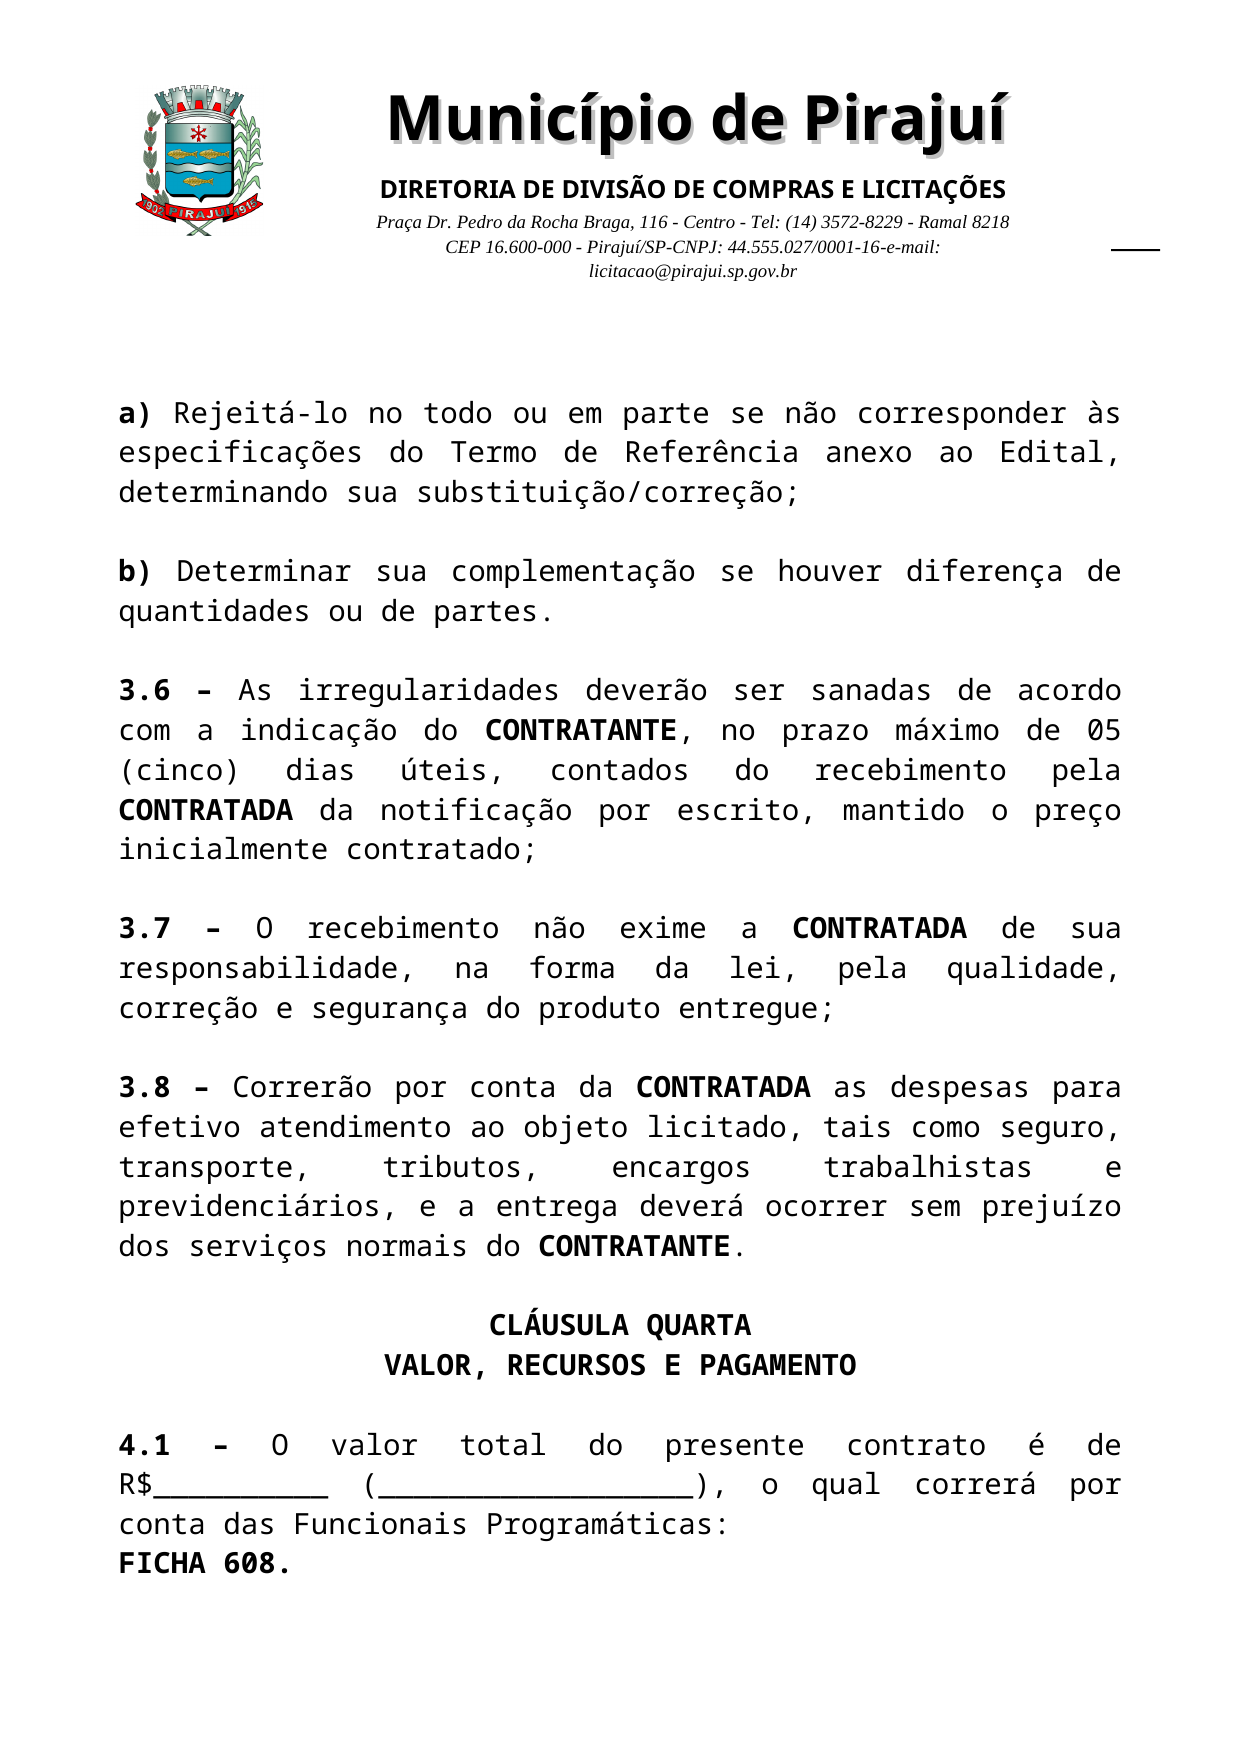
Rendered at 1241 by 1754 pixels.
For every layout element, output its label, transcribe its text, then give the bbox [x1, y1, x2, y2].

text FICHA 608. [118, 1543, 1122, 1582]
text 4.1 – O valor total do presente contrato é de R$__________ (__________________), o qual correrá por conta das Funcionais Programáticas: [118, 1424, 1122, 1543]
text 3.7 – O recebimento não exime a CONTRATADA de sua responsabilidade, na forma da lei, pela qualidade, correção e segurança do produto entregue; [118, 908, 1122, 1027]
text VALOR, RECURSOS E PAGAMENTO [118, 1344, 1122, 1384]
picture [135, 85, 264, 236]
text 3.8 – Correrão por conta da CONTRATADA as despesas para efetivo atendimento ao objeto licitado, tais como seguro, transporte, tributos, encargos trabalhistas e previdenciários, e a entrega deverá ocorrer sem prejuízo dos serviços normais do CONTRATANTE. [118, 1067, 1122, 1265]
text b) Determinar sua complementação se houver diferença de quantidades ou de partes. [118, 551, 1122, 630]
text a) Rejeitá-lo no todo ou em parte se não corresponder às especificações do Termo de Referência anexo ao Edital, determinando sua substituição/correção; [118, 392, 1122, 511]
text CLÁUSULA QUARTA [118, 1305, 1122, 1344]
text 3.6 – As irregularidades deverão ser sanadas de acordo com a indicação do CONTRATANTE, no prazo máximo de 05 (cinco) dias úteis, contados do recebimento pela CONTRATADA da notificação por escrito, mantido o preço inicialmente contratado; [118, 670, 1122, 868]
